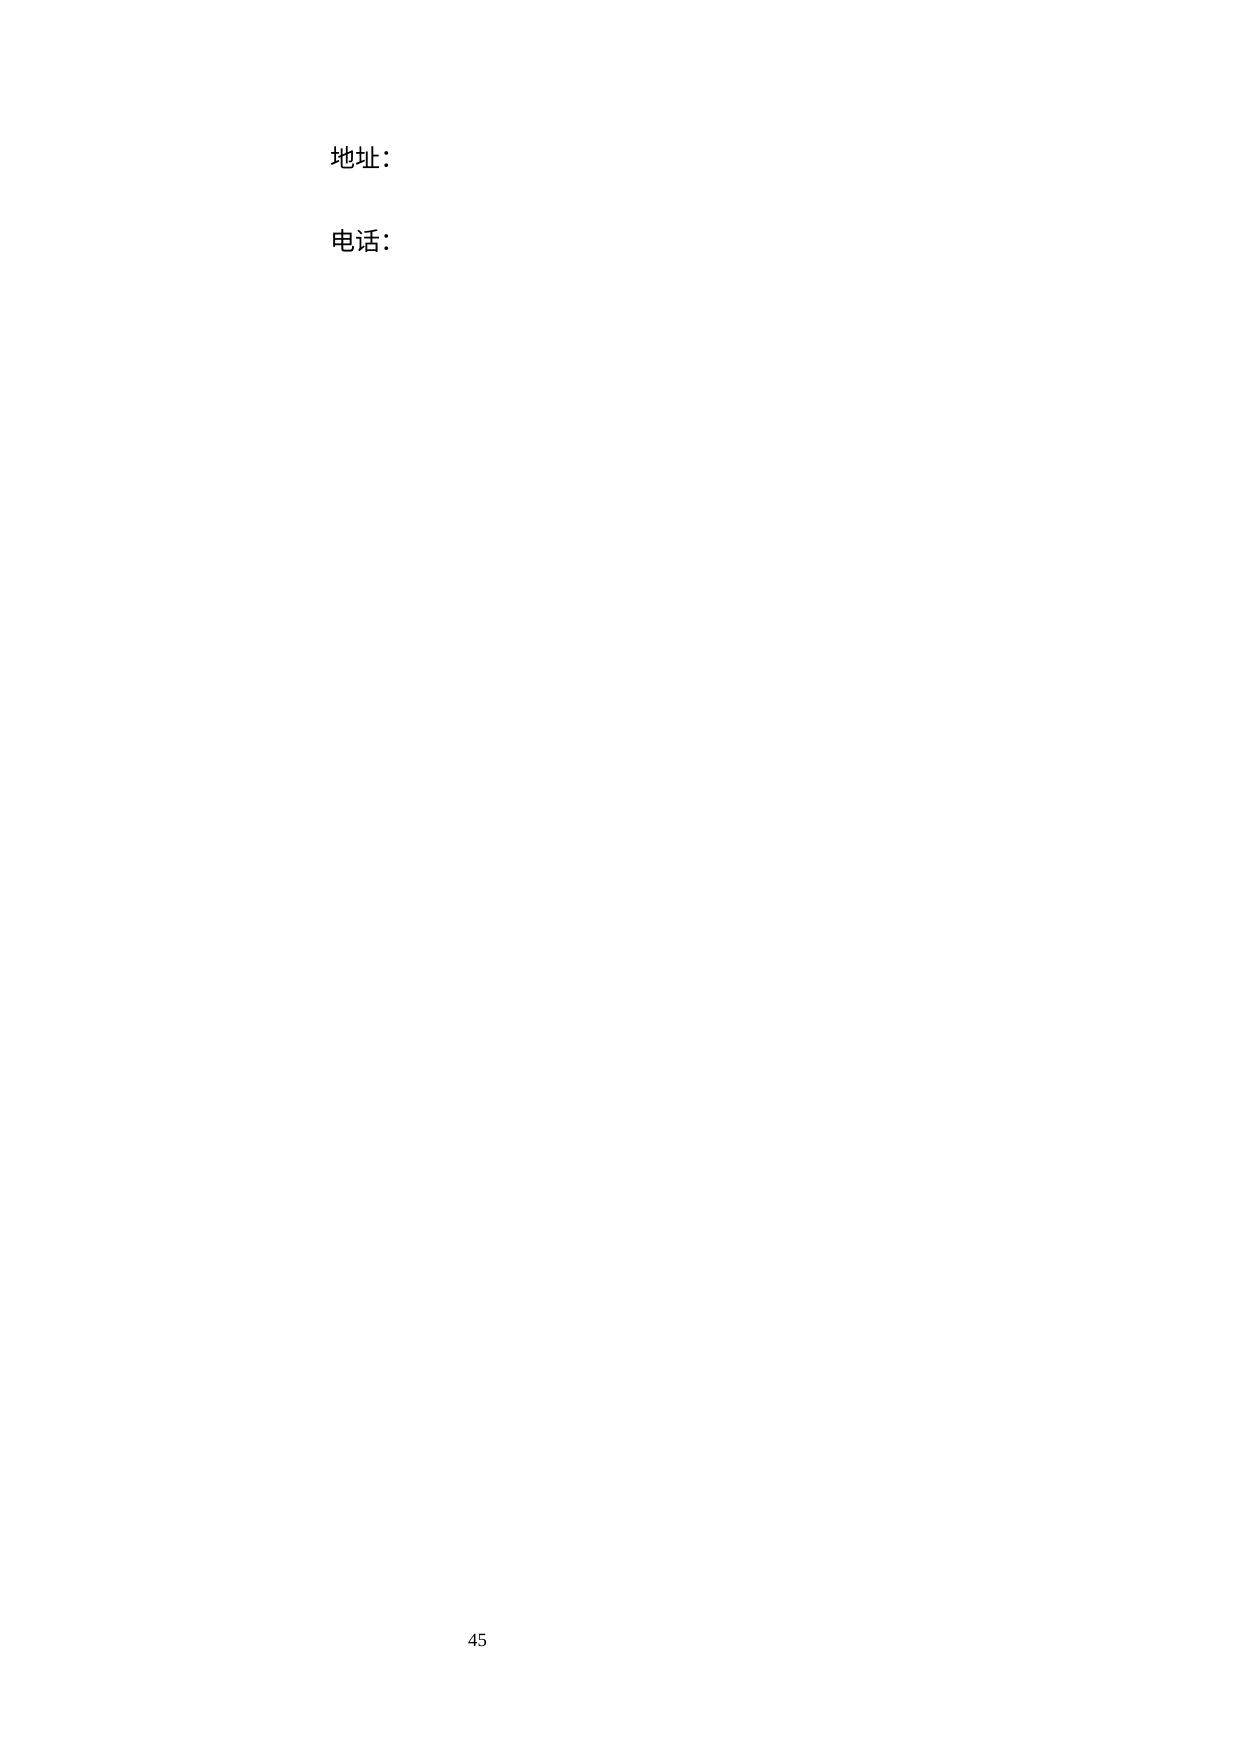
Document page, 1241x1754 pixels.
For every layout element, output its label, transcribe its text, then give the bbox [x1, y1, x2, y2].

text 地址： [130, 124, 1106, 189]
text 电话： [130, 207, 1106, 272]
